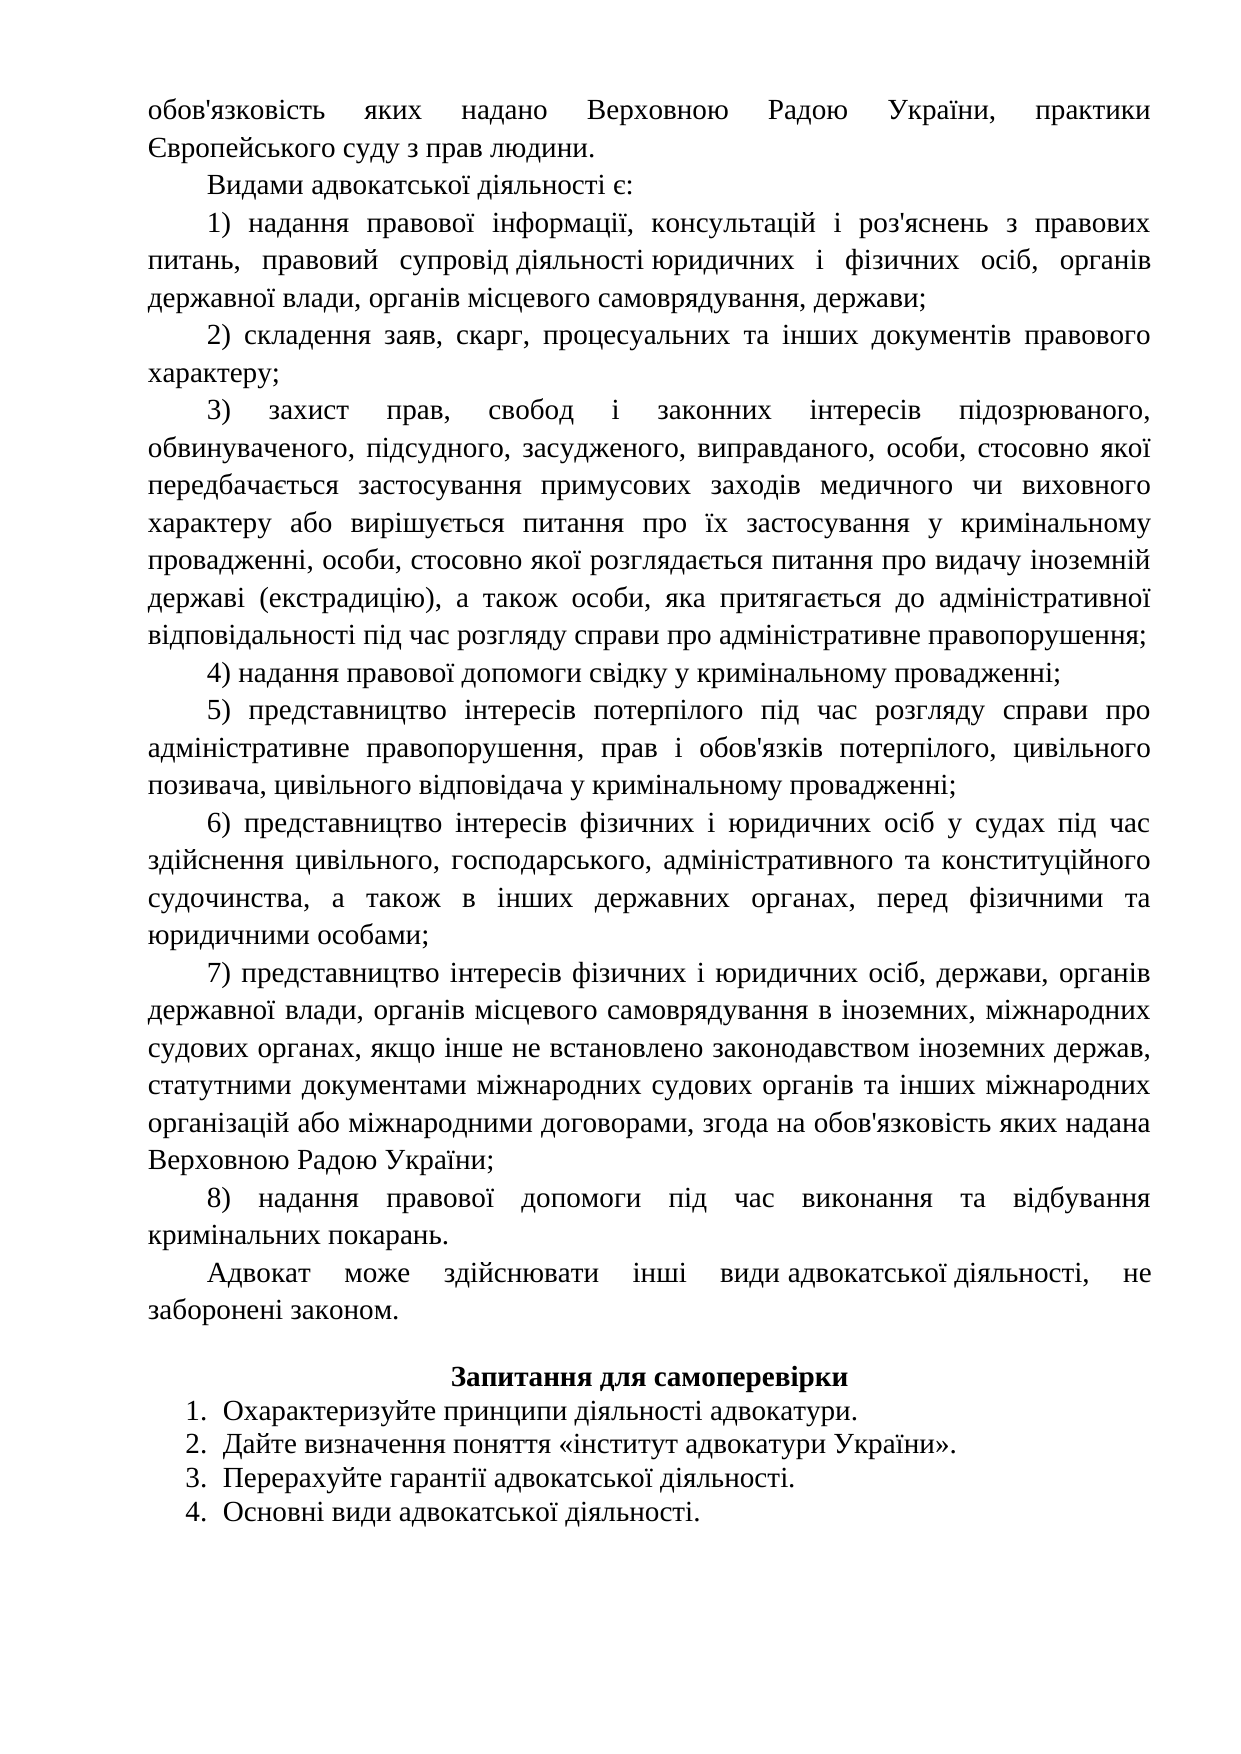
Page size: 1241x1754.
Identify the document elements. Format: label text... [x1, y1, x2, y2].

text Запитання для самоперевірки [148, 1359, 1152, 1393]
list Перерахуйте гарантії адвокатської діяльності. [185, 1460, 1152, 1494]
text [148, 88, 1152, 163]
text 6) представництво інтересів фізичних і юридичних осіб у судах під час здійснення цивільного, господарського, адміністративного та конституційного судочинства, а також в інших державних органах, перед фізичними та юридичними особами; [148, 801, 1152, 951]
text 3) захист прав, свобод і законних інтересів підозрюваного, обвинуваченого, підсудного, засудженого, виправданого, особи, стосовно якої передбачається застосування примусових заходів медичного чи виховного характеру або вирішується питання про їх застосування у кримінальному провадженні, особи, стосовно якої розглядається питання про видачу іноземній державі (екстрадицію), а також особи, яка притягається до адміністративної відповідальності під час розгляду справи про адміністративне правопорушення; [148, 388, 1152, 651]
text Видами адвокатської діяльності є: [148, 163, 1152, 201]
text Адвокат може здійснювати інші види адвокатської діяльності, не заборонені законом. [148, 1251, 1152, 1326]
text 5) представництво інтересів потерпілого під час розгляду справи про адміністративне правопорушення, прав і обов'язків потерпілого, цивільного позивача, цивільного відповідача у кримінальному провадженні; [148, 688, 1152, 801]
text 8) надання правової допомоги під час виконання та відбування кримінальних покарань. [148, 1176, 1152, 1251]
list Охарактеризуйте принципи діяльності адвокатури. [185, 1393, 1152, 1427]
text 7) представництво інтересів фізичних і юридичних осіб, держави, органів державної влади, органів місцевого самоврядування в іноземних, міжнародних судових органах, якщо інше не встановлено законодавством іноземних держав, статутними документами міжнародних судових органів та інших міжнародних організацій або міжнародними договорами, згода на обов'язковість яких надана Верховною Радою України; [148, 951, 1152, 1176]
text 1) надання правової інформації, консультацій і роз'яснень з правових питань, правовий супровід діяльності юридичних і фізичних осіб, органів державної влади, органів місцевого самоврядування, держави; [148, 201, 1152, 313]
list Дайте визначення поняття «інститут адвокатури України». [185, 1427, 1152, 1460]
text 2) складення заяв, скарг, процесуальних та інших документів правового характеру; [148, 313, 1152, 388]
text 4) надання правової допомоги свідку у кримінальному провадженні; [148, 651, 1152, 688]
list Основні види адвокатської діяльності. [185, 1494, 1152, 1527]
